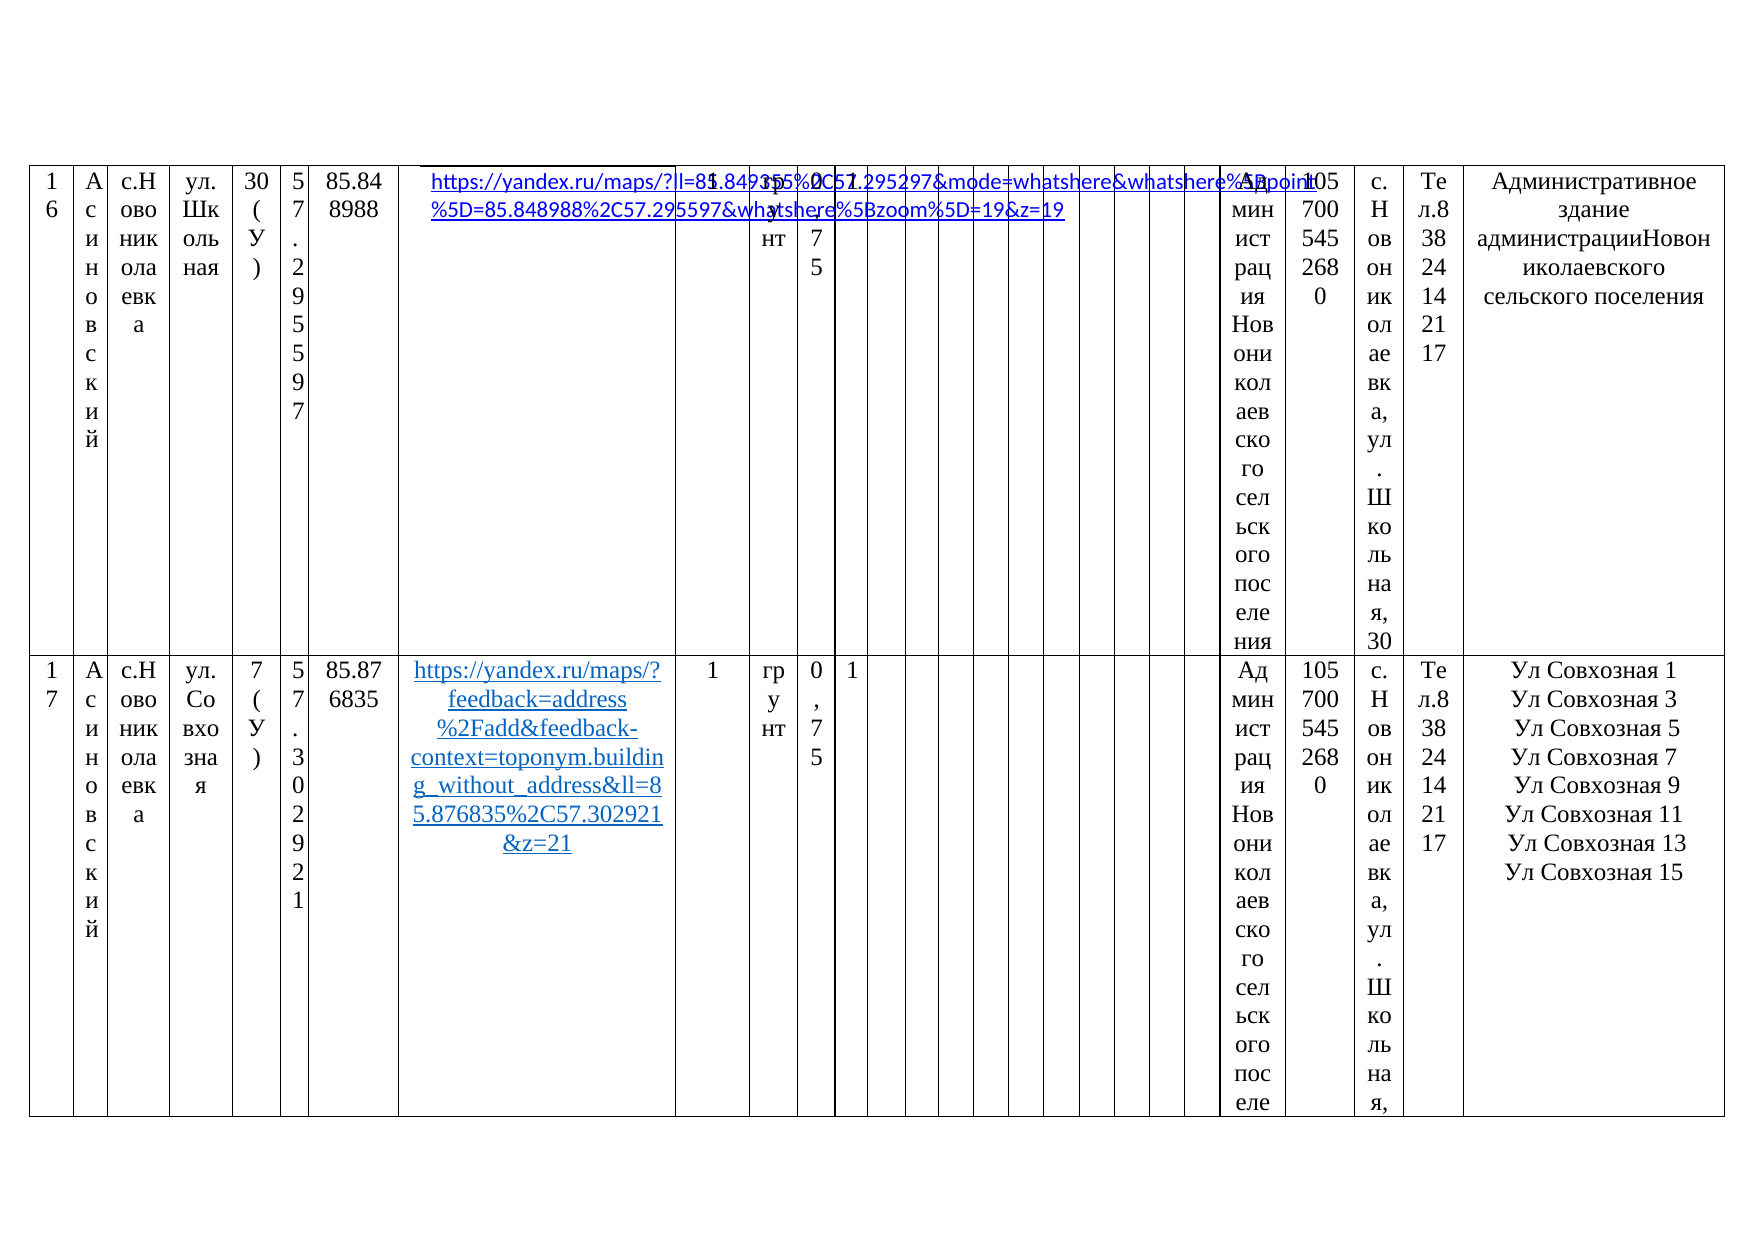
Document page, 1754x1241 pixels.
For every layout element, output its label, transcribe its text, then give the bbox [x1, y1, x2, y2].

table_cell 0,75 [798, 221, 834, 654]
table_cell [1355, 656, 1403, 1116]
table_cell [939, 221, 973, 654]
table_cell [868, 166, 905, 191]
table_cell [1150, 166, 1184, 191]
table_cell 1 [676, 221, 749, 654]
table_cell 57.295597 [281, 166, 308, 654]
table_cell [868, 656, 905, 1116]
table_cell [939, 656, 973, 1116]
table_cell [1150, 192, 1184, 654]
table_cell 16 [30, 166, 73, 654]
table_cell грунт [750, 656, 797, 1116]
table_cell [939, 192, 973, 219]
table_cell [1115, 656, 1149, 1116]
table_cell [1080, 166, 1114, 191]
table_cell ул.Совхозная [170, 656, 232, 1116]
table_cell [1009, 656, 1043, 1116]
table_cell 85.876835 [309, 656, 398, 1116]
table_cell [399, 166, 675, 654]
table_cell [1044, 192, 1079, 654]
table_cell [1221, 656, 1285, 1116]
table_cell 1 [676, 166, 749, 191]
table_cell Тел.83824142117 [1404, 166, 1463, 654]
table_cell грунт [750, 166, 797, 191]
table_cell [1185, 166, 1219, 191]
table_cell 7 (У) [233, 656, 280, 1116]
table_cell [939, 166, 973, 191]
table_cell [1080, 192, 1114, 654]
table_cell 0,75 [798, 656, 834, 1116]
table_cell 1 [836, 192, 867, 219]
table_cell [974, 656, 1008, 1116]
table_cell Асиновский [74, 656, 107, 1116]
table_cell 1057005452680 [1286, 656, 1354, 1116]
table_cell Администрация Новониколаевского сельского поселения [1221, 192, 1285, 654]
table_cell [906, 221, 938, 654]
table_cell [1185, 192, 1219, 654]
table_cell [906, 166, 938, 191]
table_cell [974, 166, 1008, 191]
table_cell [1115, 166, 1149, 191]
table_cell [1044, 656, 1079, 1116]
table_cell грунт [750, 192, 797, 219]
table_cell [868, 192, 905, 219]
table_cell 1 [836, 656, 867, 1116]
table_cell 1 [836, 166, 867, 191]
table_cell [1009, 221, 1043, 654]
table_cell ул.Школьная [170, 166, 232, 654]
table_cell 57.302921 [281, 656, 308, 1116]
table_cell [974, 221, 1008, 654]
table_cell [1080, 656, 1114, 1116]
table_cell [1464, 656, 1724, 1116]
table_cell 30(У) [233, 166, 280, 654]
table_cell Административное здание администрацииНовониколаевского сельского поселения [1464, 166, 1724, 654]
table_cell [1009, 192, 1043, 219]
table_cell [1044, 166, 1079, 191]
table_cell [1009, 166, 1043, 191]
table_cell 1 [676, 656, 749, 1116]
table_cell 0,75 [798, 192, 834, 219]
table_cell 1 [836, 221, 867, 654]
table_cell грунт [750, 221, 797, 654]
table_cell [906, 656, 938, 1116]
table_cell [1115, 192, 1149, 654]
table_cell Тел.83824142117 [1404, 656, 1463, 1116]
table_cell [1150, 656, 1184, 1116]
table_cell [906, 192, 938, 219]
table_cell с.Новониколаевка [108, 166, 169, 654]
table_cell 0,75 [798, 166, 834, 191]
table_cell с.Новониколаевка, ул.Школьная,30 [1355, 166, 1403, 654]
table_cell 1057005452680 [1286, 166, 1354, 654]
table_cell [399, 656, 675, 1116]
table_cell [974, 192, 1008, 219]
table_cell 1 [676, 192, 749, 219]
table_cell 85.848988 [309, 166, 398, 654]
table_cell [868, 221, 905, 654]
table_cell Асиновский [74, 166, 107, 654]
table_cell с.Новониколаевка [108, 656, 169, 1116]
table_cell 17 [30, 656, 73, 1116]
table_cell [1185, 656, 1219, 1116]
